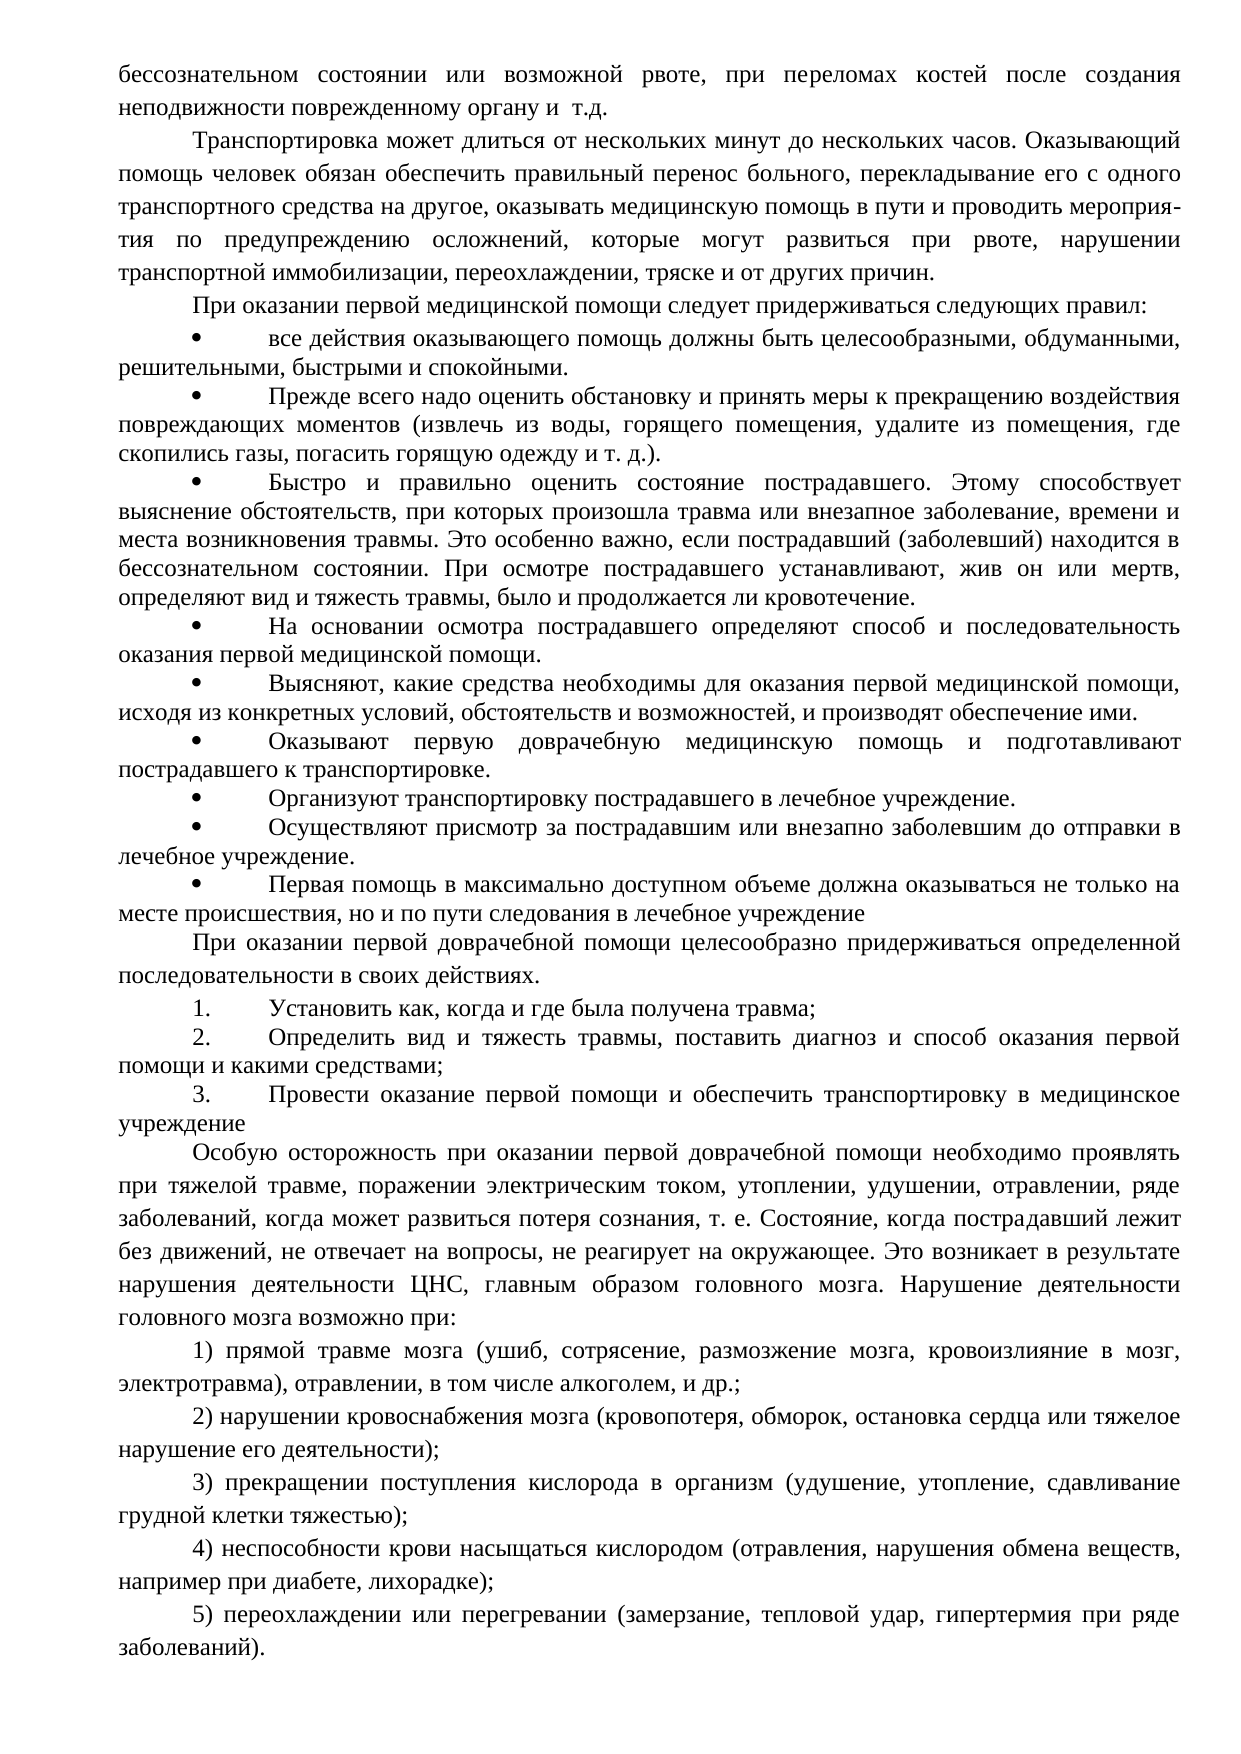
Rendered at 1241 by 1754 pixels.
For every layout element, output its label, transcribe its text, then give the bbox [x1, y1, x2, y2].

list Осуществляют присмотр за пострадавшим или внезапно заболевшим до отправки в лечебное учреждение. [118, 812, 1181, 869]
list все действия оказывающего помощь должны быть целесообразными, обдуманными, решительными, быстрыми и спокойными. [118, 323, 1181, 381]
text 1) прямой травме мозга (ушиб, сотрясение, размозжение мозга, кровоизлияние в мозг, электротравма), отравлении, в том числе алкоголем, и др.; [118, 1335, 1181, 1397]
text Транспортировка может длиться от нескольких минут до нескольких часов. Оказывающий помощь человек обязан обеспечить правильный перенос больного, перекладывание его с одного транспортного средства на другое, оказывать медицинскую помощь в пути и проводить мероприятия по предупреждению осложнений, которые могут развиться при рвоте, нарушении транспортной иммобилизации, переохлаждении, тряске и от других причин. [118, 125, 1181, 286]
list Провести оказание первой помощи и обеспечить транспортировку в медицинское учреждение [118, 1079, 1181, 1137]
text 2) нарушении кровоснабжения мозга (кровопотеря, обморок, остановка сердца или тяжелое нарушение его деятельности); [118, 1401, 1181, 1463]
list Установить как, когда и где была получена травма; [118, 993, 1181, 1022]
list На основании осмотра пострадавшего определяют способ и последовательность оказания первой медицинской помощи. [118, 611, 1181, 668]
text Особую осторожность при оказании первой доврачебной помощи необходимо проявлять при тяжелой травме, поражении электрическим током, утоплении, удушении, отравлении, ряде заболеваний, когда может развиться потеря сознания, т. е. Состояние, когда пострадавший лежит без движений, не отвечает на вопросы, не реагирует на окружающее. Это возникает в результате нарушения деятельности ЦНС, главным образом головного мозга. Нарушение деятельности головного мозга возможно при: [118, 1137, 1181, 1331]
text 4) неспособности крови насыщаться кислородом (отравления, нарушения обмена веществ, например при диабете, лихорадке); [118, 1533, 1181, 1595]
list Оказывают первую доврачебную медицинскую помощь и подготавливают пострадавшего к транспортировке. [118, 726, 1181, 783]
list Быстро и правильно оценить состояние пострадавшего. Этому способствует выяснение обстоятельств, при которых произошла травма или внезапное заболевание, времени и места возникновения травмы. Это особенно важно, если пострадавший (заболевший) находится в бессознательном состоянии. При осмотре пострадавшего устанавливают, жив он или мертв, определяют вид и тяжесть травмы, было и продолжается ли кровотечение. [118, 467, 1181, 611]
text 5) переохлаждении или перегревании (замерзание, тепловой удар, гипертермия при ряде заболеваний). [118, 1599, 1181, 1661]
list Выясняют, какие средства необходимы для оказания первой медицинской помощи, исходя из конкретных условий, обстоятельств и возможностей, и производят обеспечение ими. [118, 668, 1181, 726]
list Прежде всего надо оценить обстановку и принять меры к прекращению воздействия повреждающих моментов (извлечь из воды, горящего помещения, удалите из помещения, где скопились газы, погасить горящую одежду и т. д.). [118, 381, 1181, 467]
list Определить вид и тяжесть травмы, поставить диагноз и способ оказания первой помощи и какими средствами; [118, 1022, 1181, 1079]
text При оказании первой доврачебной помощи целесообразно придерживаться определенной последовательности в своих действиях. [118, 927, 1181, 989]
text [118, 59, 1181, 121]
text При оказании первой медицинской помощи следует придерживаться следующих правил: [118, 290, 1181, 319]
list Первая помощь в максимально доступном объеме должна оказываться не только на месте происшествия, но и по пути следования в лечебное учреждение [118, 869, 1181, 927]
list Организуют транспортировку пострадавшего в лечебное учреждение. [118, 783, 1181, 812]
text 3) прекращении поступления кислорода в организм (удушение, утопление, сдавливание грудной клетки тяжестью); [118, 1467, 1181, 1529]
